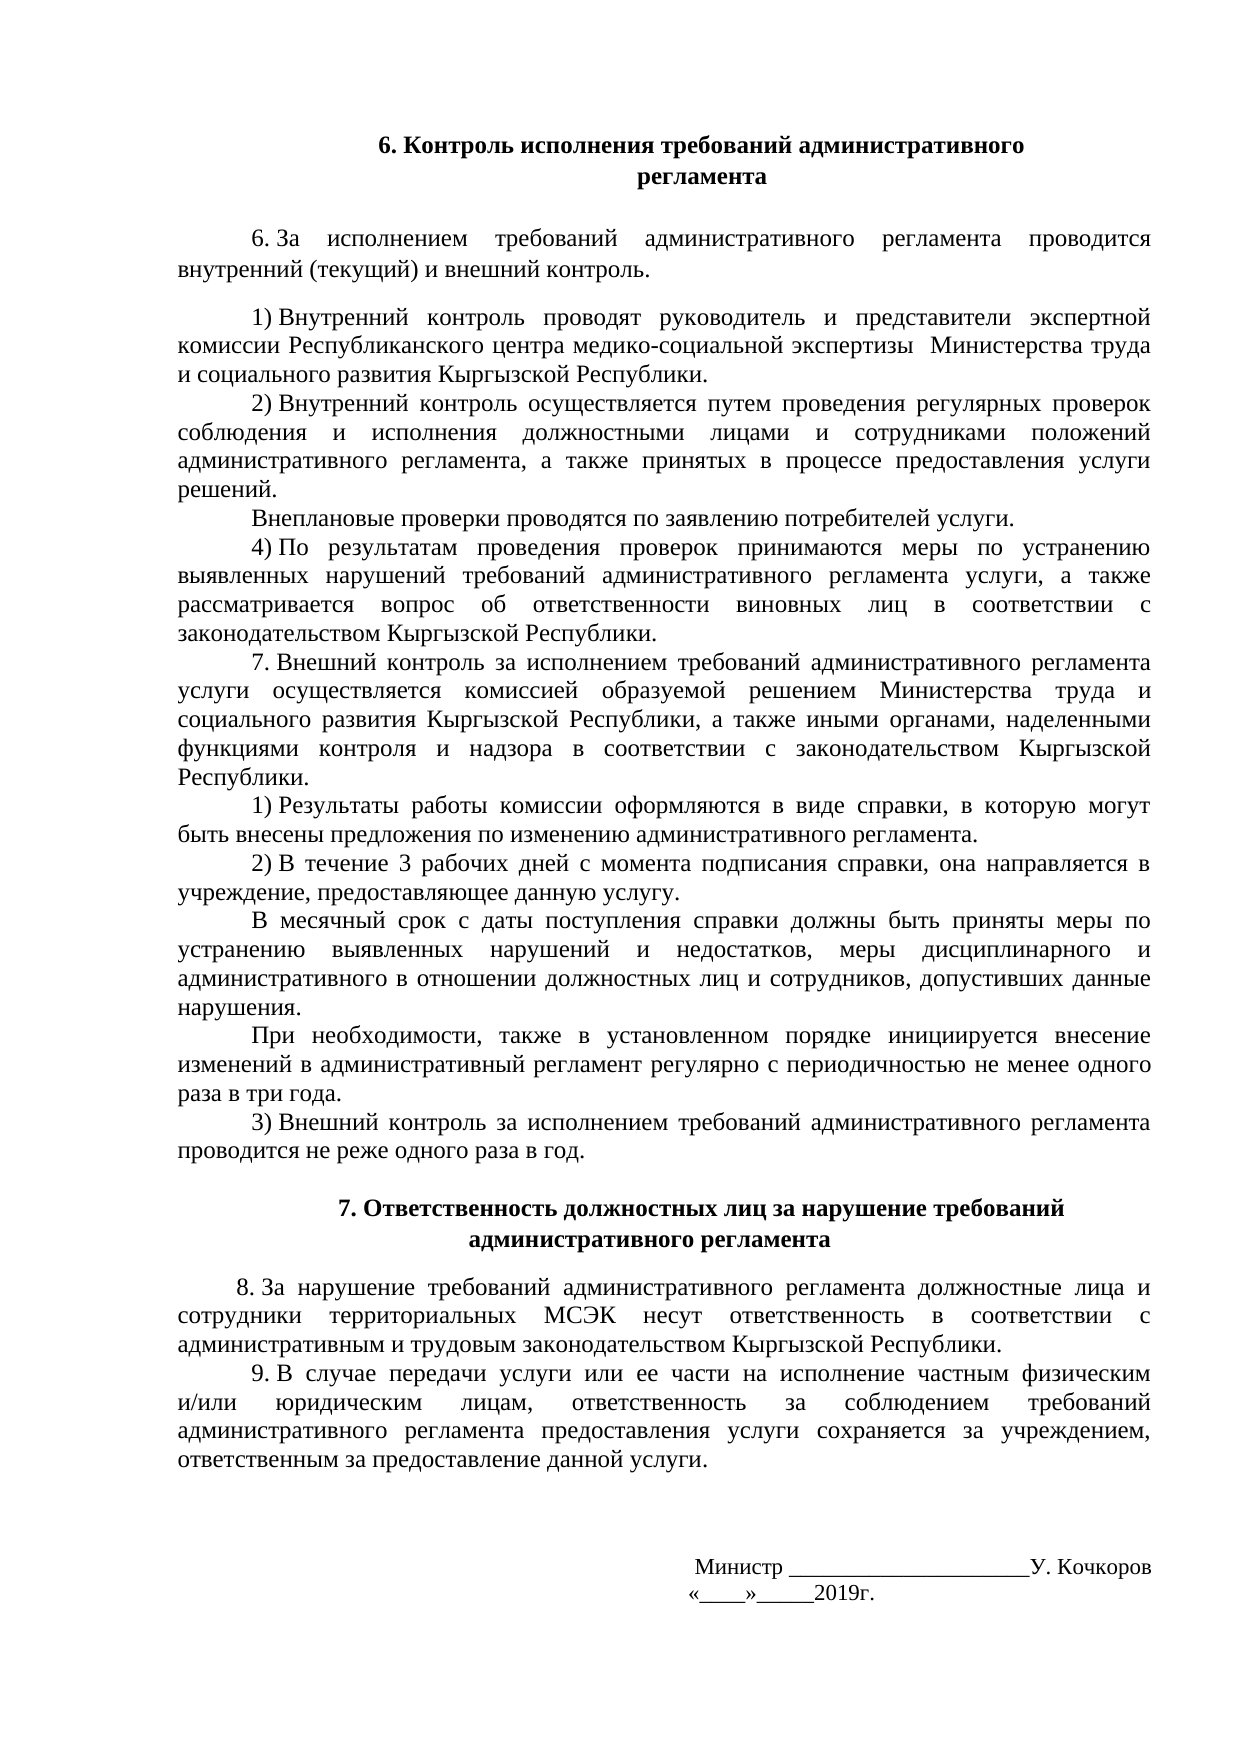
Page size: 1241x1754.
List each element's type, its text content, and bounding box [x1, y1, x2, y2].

text 3) Внешний контроль за исполнением требований административного регламента проводится не реже одного раза в год. [177, 1107, 1152, 1164]
text 1) Внутренний контроль проводят руководитель и представители экспертной комиссии Республиканского центра медико-социальной экспертизы Министерства труда и социального развития Кыргызской Республики. [177, 302, 1152, 388]
text 4) По результатам проведения проверок принимаются меры по устранению выявленных нарушений требований административного регламента услуги, а также рассматривается вопрос об ответственности виновных лиц в соответствии с законодательством Кыргызской Республики. [177, 532, 1152, 647]
text При необходимости, также в установленном порядке инициируется внесение изменений в административный регламент регулярно с периодичностью не менее одного раза в три года. [177, 1020, 1152, 1107]
text Внеплановые проверки проводятся по заявлению потребителей услуги. [177, 503, 1152, 532]
text В месячный срок с даты поступления справки должны быть приняты меры по устранению выявленных нарушений и недостатков, меры дисциплинарного и административного в отношении должностных лиц и сотрудников, допустивших данные нарушения. [177, 905, 1152, 1020]
text 9. В случае передачи услуги или ее части на исполнение частным физическим и/или юридическим лицам, ответственность за соблюдением требований административного регламента предоставления услуги сохраняется за учреждением, ответственным за предоставление данной услуги. [177, 1358, 1152, 1473]
text 7. Ответственность должностных лиц за нарушение требований административного регламента [148, 1193, 1152, 1253]
text регламента [252, 161, 1152, 189]
text 2) Внутренний контроль осуществляется путем проведения регулярных проверок соблюдения и исполнения должностными лицами и сотрудниками положений административного регламента, а также принятых в процессе предоставления услуги решений. [177, 388, 1152, 503]
text 7. Внешний контроль за исполнением требований административного регламента услуги осуществляется комиссией образуемой решением Министерства труда и социального развития Кыргызской Республики, а также иными органами, наделенными функциями контроля и надзора в соответствии с законодательством Кыргызской Республики. [177, 647, 1152, 790]
text 1) Результаты работы комиссии оформляются в виде справки, в которую могут быть внесены предложения по изменению административного регламента. [177, 790, 1152, 848]
text 6. Контроль исполнения требований административного [251, 130, 1152, 158]
text 6. За исполнением требований административного регламента проводится внутренний (текущий) и внешний контроль. [177, 223, 1152, 283]
text 8. За нарушение требований административного регламента должностные лица и сотрудники территориальных МСЭК несут ответственность в соответствии с административным и трудовым законодательством Кыргызской Республики. [177, 1272, 1152, 1358]
text 2) В течение 3 рабочих дней с момента подписания справки, она направляется в учреждение, предоставляющее данную услугу. [177, 848, 1152, 905]
